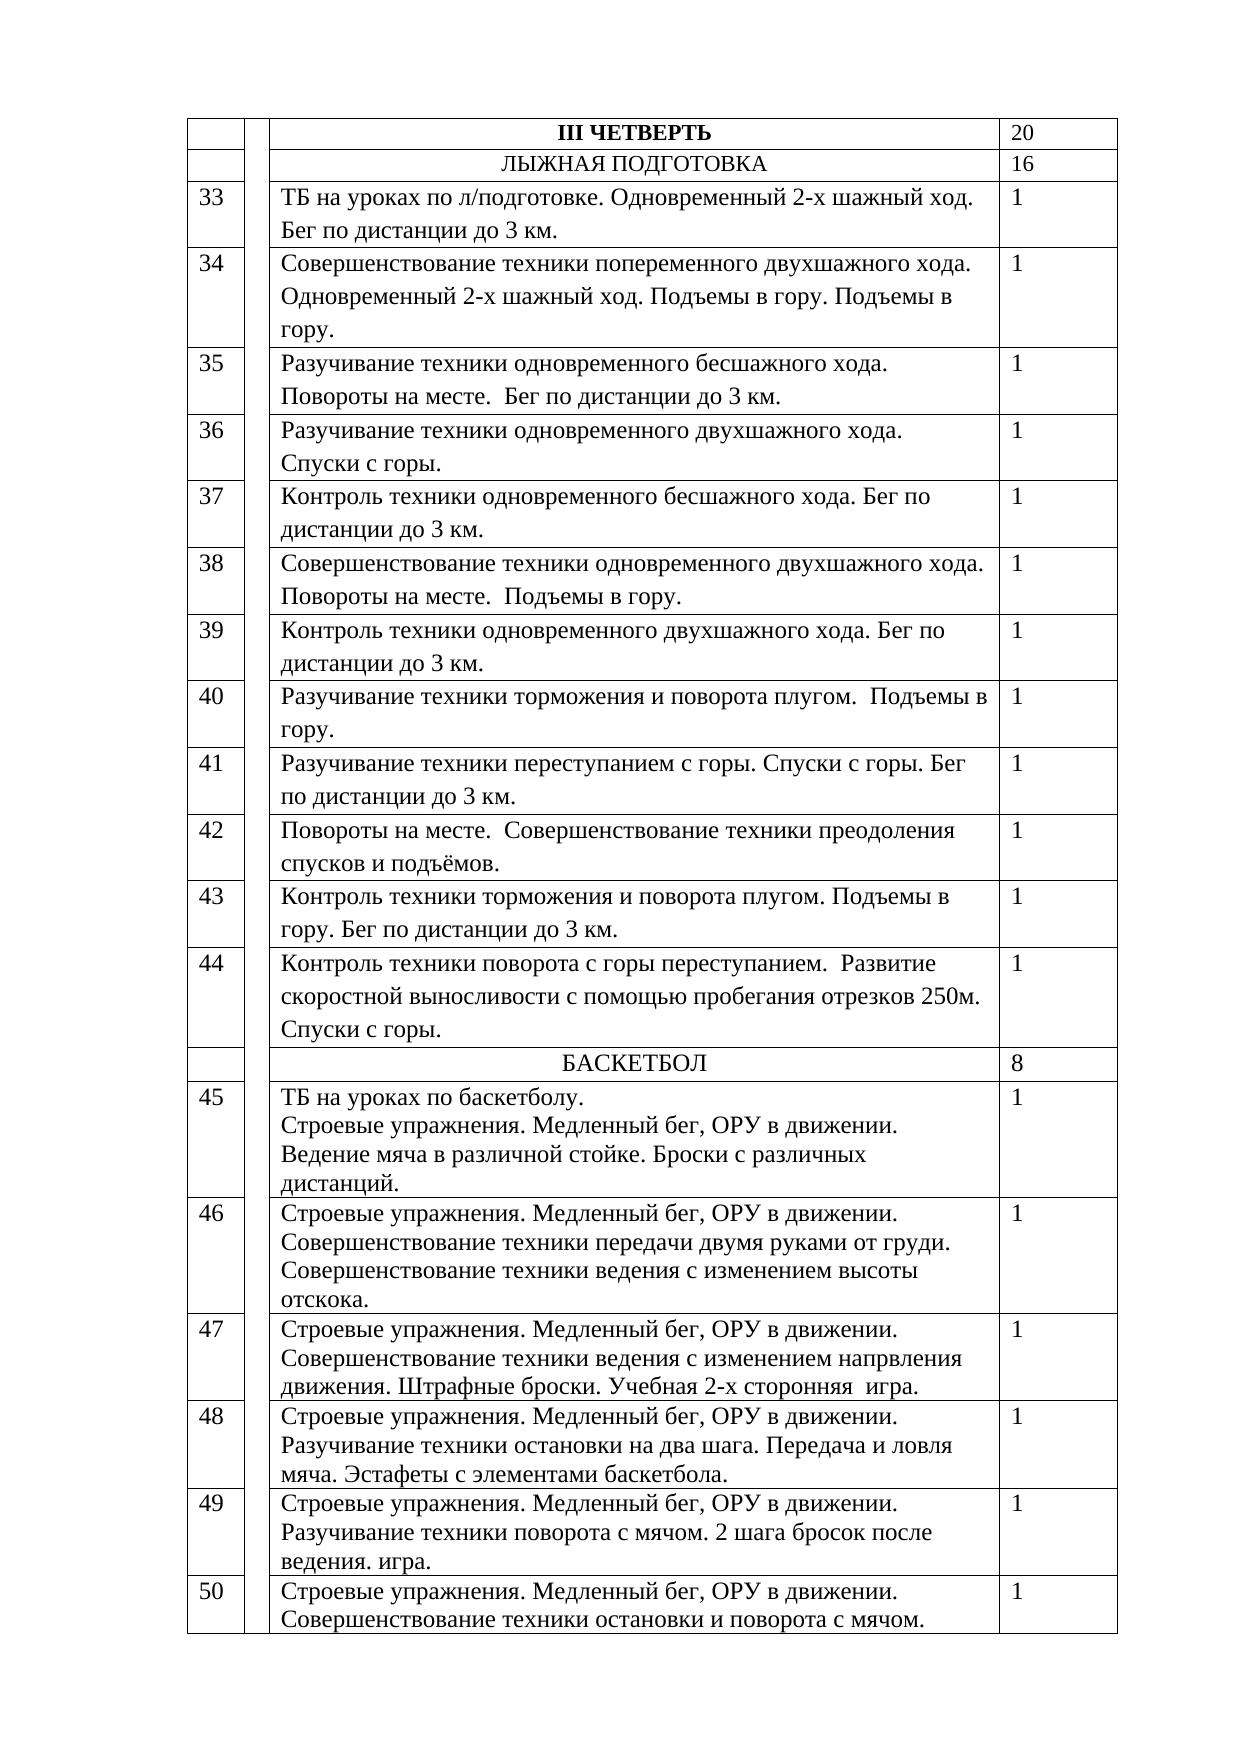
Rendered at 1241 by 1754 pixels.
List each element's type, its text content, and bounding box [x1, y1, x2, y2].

table_cell 1 [1000, 681, 1117, 747]
table_cell 1 [1000, 1576, 1117, 1633]
table_cell 40 [188, 681, 244, 747]
table_cell 1 [1000, 748, 1117, 814]
table_cell 8 [1000, 1048, 1117, 1081]
table_cell 1 [1000, 1082, 1117, 1197]
table_cell 1 [1000, 1314, 1117, 1400]
table_cell 49 [188, 1489, 244, 1575]
table_cell 1 [1000, 1198, 1117, 1313]
table_header 20 [1000, 119, 1117, 149]
table_cell ЛЫЖНАЯ ПОДГОТОВКА [270, 150, 999, 181]
table_cell ТБ на уроках по баскетболу. Строевые упражнения. Медленный бег, ОРУ в движении. Ведение мяча в различной стойке. Броски с различных дистанций. [270, 1082, 999, 1197]
table_header [245, 119, 269, 1633]
table_cell [188, 1048, 244, 1081]
table_cell Строевые упражнения. Медленный бег, ОРУ в движении. Разучивание техники поворота с мячом. 2 шага бросок после ведения. игра. [270, 1489, 999, 1575]
table_cell 39 [188, 615, 244, 680]
table_cell 1 [1000, 415, 1117, 480]
table_cell 34 [188, 248, 244, 347]
table_cell [188, 150, 244, 181]
table_cell Разучивание техники переступанием с горы. Спуски с горы. Бег по дистанции до 3 км. [270, 748, 999, 814]
table_cell 1 [1000, 1489, 1117, 1575]
table_cell 41 [188, 748, 244, 814]
table_cell 1 [1000, 182, 1117, 247]
table_cell Контроль техники одновременного двухшажного хода. Бег по дистанции до 3 км. [270, 615, 999, 680]
table_cell 1 [1000, 615, 1117, 680]
table_cell 35 [188, 348, 244, 414]
table_cell 47 [188, 1314, 244, 1400]
table_cell ТБ на уроках по л/подготовке. Одновременный 2-х шажный ход. Бег по дистанции до 3 км. [270, 182, 999, 247]
table_cell 48 [188, 1401, 244, 1487]
table_cell 43 [188, 881, 244, 947]
table_cell 37 [188, 481, 244, 547]
table_header III ЧЕТВЕРТЬ [270, 119, 999, 149]
table_cell 1 [1000, 948, 1117, 1047]
table_header [188, 119, 244, 149]
table_cell 42 [188, 815, 244, 880]
table_cell БАСКЕТБОЛ [270, 1048, 999, 1081]
table_cell Повороты на месте. Совершенствование техники преодоления спусков и подъёмов. [270, 815, 999, 880]
table_cell Строевые упражнения. Медленный бег, ОРУ в движении. Совершенствование техники передачи двумя руками от груди. Совершенствование техники ведения с изменением высоты отскока. [270, 1198, 999, 1313]
table_cell 1 [1000, 881, 1117, 947]
table_cell Разучивание техники одновременного двухшажного хода. Спуски с горы. [270, 415, 999, 480]
table_cell Контроль техники поворота с горы переступанием. Развитие скоростной выносливости с помощью пробегания отрезков 250м. Спуски с горы. [270, 948, 999, 1047]
table_cell 38 [188, 548, 244, 614]
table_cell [270, 1576, 999, 1633]
table_cell 1 [1000, 1401, 1117, 1487]
table_cell Контроль техники одновременного бесшажного хода. Бег по дистанции до 3 км. [270, 481, 999, 547]
table_cell Разучивание техники торможения и поворота плугом. Подъемы в гору. [270, 681, 999, 747]
table_cell 50 [188, 1576, 244, 1633]
table_cell 1 [1000, 481, 1117, 547]
table_cell 45 [188, 1082, 244, 1197]
table_cell Разучивание техники одновременного бесшажного хода. Повороты на месте. Бег по дистанции до 3 км. [270, 348, 999, 414]
table_cell 16 [1000, 150, 1117, 181]
table_cell Строевые упражнения. Медленный бег, ОРУ в движении. Совершенствование техники ведения с изменением напрвления движения. Штрафные броски. Учебная 2-х сторонняя игра. [270, 1314, 999, 1400]
table_cell Строевые упражнения. Медленный бег, ОРУ в движении. Разучивание техники остановки на два шага. Передача и ловля мяча. Эстафеты с элементами баскетбола. [270, 1401, 999, 1487]
table_cell 1 [1000, 815, 1117, 880]
table_cell 36 [188, 415, 244, 480]
table_cell Контроль техники торможения и поворота плугом. Подъемы в гору. Бег по дистанции до 3 км. [270, 881, 999, 947]
table_cell 33 [188, 182, 244, 247]
table_cell Совершенствование техники одновременного двухшажного хода. Повороты на месте. Подъемы в гору. [270, 548, 999, 614]
table_cell 44 [188, 948, 244, 1047]
table_cell 1 [1000, 248, 1117, 347]
table_cell 1 [1000, 348, 1117, 414]
table_cell 46 [188, 1198, 244, 1313]
table_cell 1 [1000, 548, 1117, 614]
table_cell Совершенствование техники попеременного двухшажного хода. Одновременный 2-х шажный ход. Подъемы в гору. Подъемы в гору. [270, 248, 999, 347]
